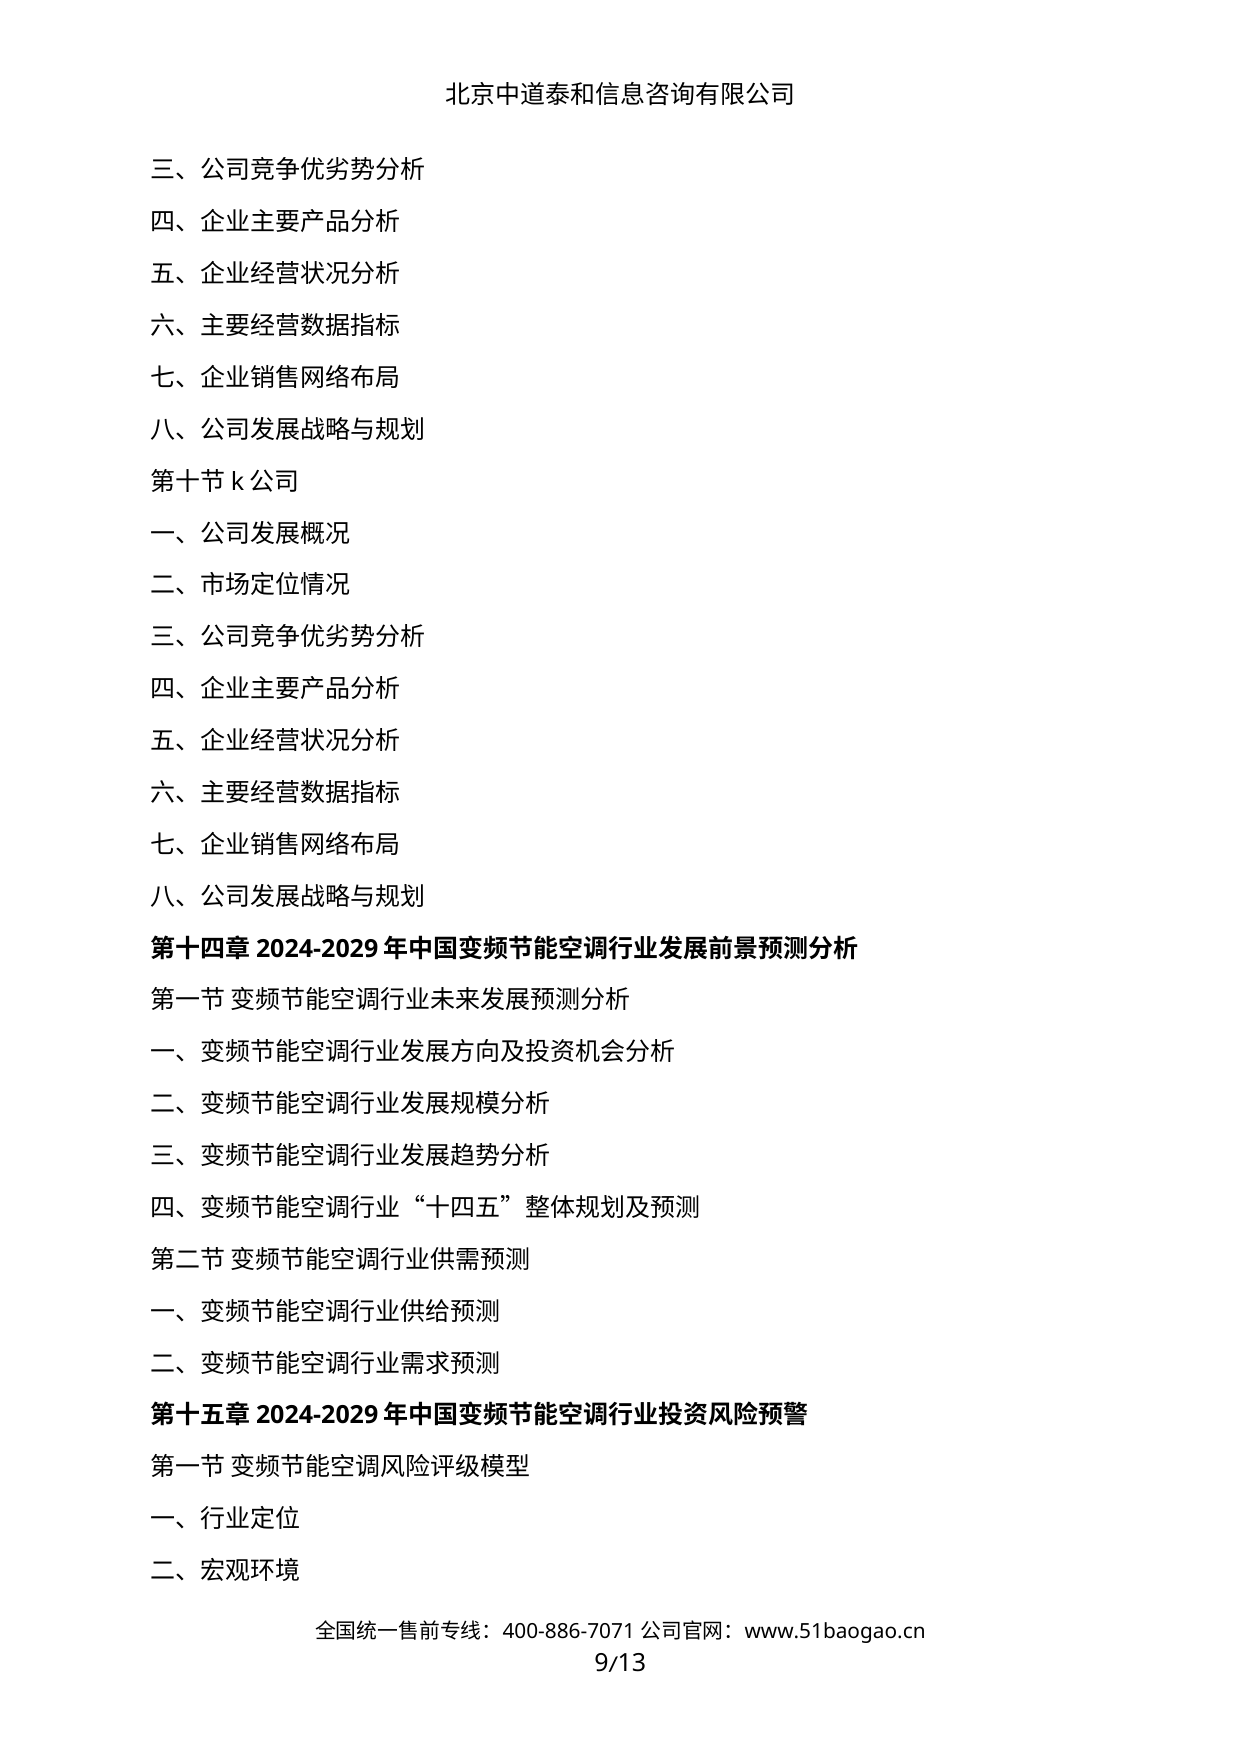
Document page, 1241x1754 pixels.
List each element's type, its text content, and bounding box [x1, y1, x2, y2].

text 一、公司发展概况 [150, 513, 1090, 549]
text 八、公司发展战略与规划 [150, 409, 1090, 446]
text 二、变频节能空调行业需求预测 [150, 1343, 1090, 1379]
text 六、主要经营数据指标 [150, 772, 1090, 809]
text 一、变频节能空调行业发展方向及投资机会分析 [150, 1032, 1090, 1068]
text 五、企业经营状况分析 [150, 721, 1090, 757]
text 五、企业经营状况分析 [150, 254, 1090, 290]
text 第十五章 2024-2029年中国变频节能空调行业投资风险预警 [150, 1395, 1090, 1431]
text 第一节 变频节能空调行业未来发展预测分析 [150, 980, 1090, 1016]
text 二、变频节能空调行业发展规模分析 [150, 1084, 1090, 1120]
text 三、公司竞争优劣势分析 [150, 617, 1090, 653]
text 四、变频节能空调行业“十四五”整体规划及预测 [150, 1187, 1090, 1224]
text 三、公司竞争优劣势分析 [150, 150, 1090, 186]
text 一、变频节能空调行业供给预测 [150, 1291, 1090, 1327]
text 八、公司发展战略与规划 [150, 876, 1090, 912]
text 一、行业定位 [150, 1499, 1090, 1535]
text 七、企业销售网络布局 [150, 824, 1090, 861]
text 第一节 变频节能空调风险评级模型 [150, 1447, 1090, 1483]
text 三、变频节能空调行业发展趋势分析 [150, 1136, 1090, 1172]
text 第十四章 2024-2029年中国变频节能空调行业发展前景预测分析 [150, 928, 1090, 964]
text 四、企业主要产品分析 [150, 202, 1090, 238]
text 四、企业主要产品分析 [150, 669, 1090, 705]
text 二、市场定位情况 [150, 565, 1090, 601]
text 第十节 k公司 [150, 461, 1090, 497]
text 七、企业销售网络布局 [150, 357, 1090, 394]
text 二、宏观环境 [150, 1551, 1090, 1587]
text 第二节 变频节能空调行业供需预测 [150, 1239, 1090, 1276]
text 六、主要经营数据指标 [150, 306, 1090, 342]
